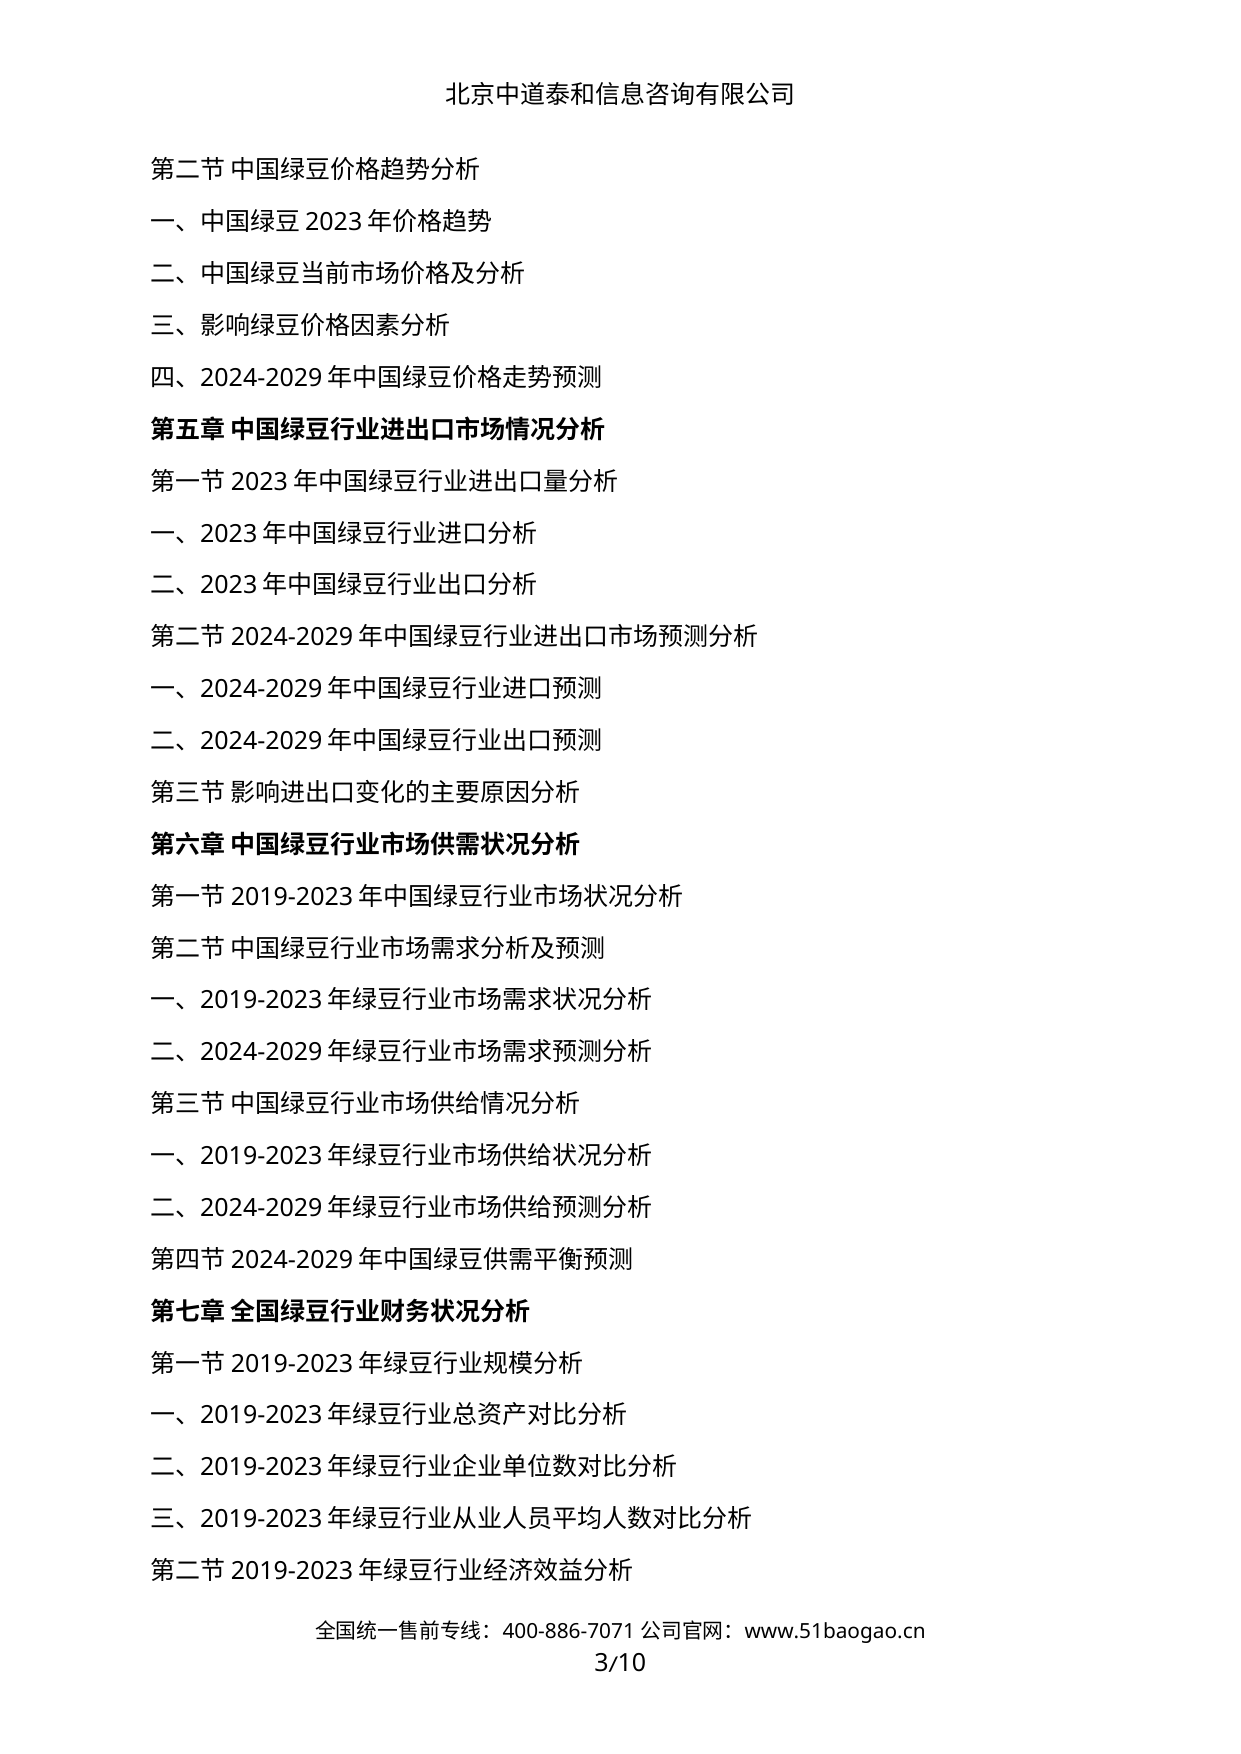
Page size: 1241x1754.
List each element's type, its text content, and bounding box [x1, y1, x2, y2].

text 一、2019-2023年绿豆行业市场需求状况分析 [150, 980, 1090, 1016]
text 第五章 中国绿豆行业进出口市场情况分析 [150, 409, 1090, 446]
text 一、2019-2023年绿豆行业市场供给状况分析 [150, 1136, 1090, 1172]
text 第七章 全国绿豆行业财务状况分析 [150, 1291, 1090, 1327]
text 三、影响绿豆价格因素分析 [150, 306, 1090, 342]
text 一、2019-2023年绿豆行业总资产对比分析 [150, 1395, 1090, 1431]
text 第二节 2024-2029年中国绿豆行业进出口市场预测分析 [150, 617, 1090, 653]
text 二、2024-2029年绿豆行业市场需求预测分析 [150, 1032, 1090, 1068]
text 一、2023年中国绿豆行业进口分析 [150, 513, 1090, 549]
text 一、中国绿豆2023年价格趋势 [150, 202, 1090, 238]
text 第二节 中国绿豆行业市场需求分析及预测 [150, 928, 1090, 964]
text 第三节 影响进出口变化的主要原因分析 [150, 772, 1090, 809]
text 第一节 2019-2023年中国绿豆行业市场状况分析 [150, 876, 1090, 912]
text 一、2024-2029年中国绿豆行业进口预测 [150, 669, 1090, 705]
text 第四节 2024-2029年中国绿豆供需平衡预测 [150, 1239, 1090, 1276]
text 第三节 中国绿豆行业市场供给情况分析 [150, 1084, 1090, 1120]
text 第二节 2019-2023年绿豆行业经济效益分析 [150, 1551, 1090, 1587]
text 第六章 中国绿豆行业市场供需状况分析 [150, 824, 1090, 861]
text 二、2024-2029年中国绿豆行业出口预测 [150, 721, 1090, 757]
text 四、2024-2029年中国绿豆价格走势预测 [150, 357, 1090, 394]
text 二、中国绿豆当前市场价格及分析 [150, 254, 1090, 290]
text 第一节 2019-2023年绿豆行业规模分析 [150, 1343, 1090, 1379]
text 二、2019-2023年绿豆行业企业单位数对比分析 [150, 1447, 1090, 1483]
text 二、2023年中国绿豆行业出口分析 [150, 565, 1090, 601]
text 第一节 2023年中国绿豆行业进出口量分析 [150, 461, 1090, 497]
text 二、2024-2029年绿豆行业市场供给预测分析 [150, 1187, 1090, 1224]
text 三、2019-2023年绿豆行业从业人员平均人数对比分析 [150, 1499, 1090, 1535]
text 第二节 中国绿豆价格趋势分析 [150, 150, 1090, 186]
